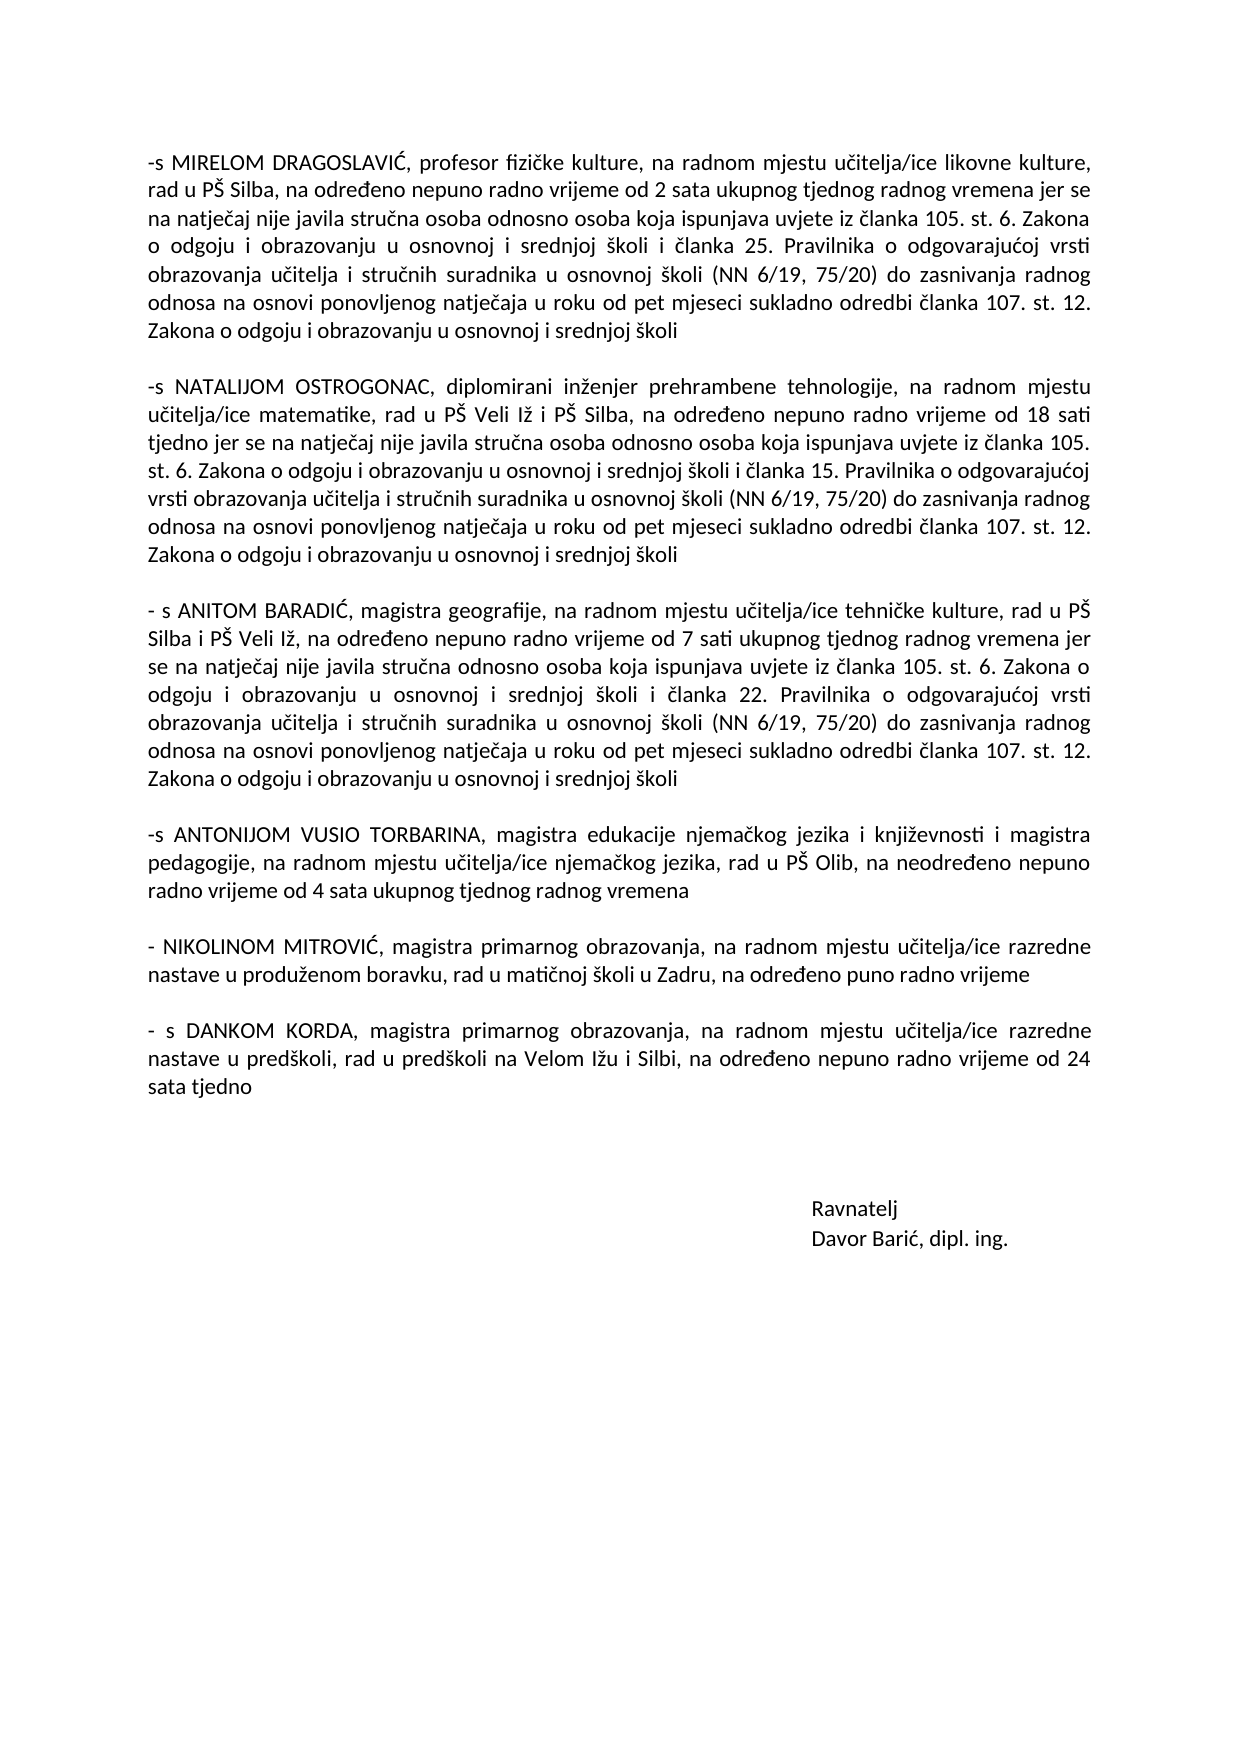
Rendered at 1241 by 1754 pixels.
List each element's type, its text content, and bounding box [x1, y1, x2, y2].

text - NIKOLINOM MITROVIĆ, magistra primarnog obrazovanja, na radnom mjestu učitelja/ice razredne nastave u produženom boravku, rad u matičnoj školi u Zadru, na određeno puno radno vrijeme [148, 932, 1093, 988]
text Davor Barić, dipl. ing. [738, 1224, 1093, 1252]
text - s DANKOM KORDA, magistra primarnog obrazovanja, na radnom mjestu učitelja/ice razredne nastave u predškoli, rad u predškoli na Velom Ižu i Silbi, na određeno nepuno radno vrijeme od 24 sata tjedno [148, 1016, 1093, 1100]
text -s ANTONIJOM VUSIO TORBARINA, magistra edukacije njemačkog jezika i književnosti i magistra pedagogije, na radnom mjestu učitelja/ice njemačkog jezika, rad u PŠ Olib, na neodređeno nepuno radno vrijeme od 4 sata ukupnog tjednog radnog vremena [148, 820, 1093, 904]
text -s NATALIJOM OSTROGONAC, diplomirani inženjer prehrambene tehnologije, na radnom mjestu učitelja/ice matematike, rad u PŠ Veli Iž i PŠ Silba, na određeno nepuno radno vrijeme od 18 sati tjedno jer se na natječaj nije javila stručna osoba odnosno osoba koja ispunjava uvjete iz članka 105. st. 6. Zakona o odgoju i obrazovanju u osnovnoj i srednjoj školi i članka 15. Pravilnika o odgovarajućoj vrsti obrazovanja učitelja i stručnih suradnika u osnovnoj školi (NN 6/19, 75/20) do zasnivanja radnog odnosa na osnovi ponovljenog natječaja u roku od pet mjeseci sukladno odredbi članka 107. st. 12. Zakona o odgoju i obrazovanju u osnovnoj i srednjoj školi [148, 372, 1093, 568]
text - s ANITOM BARADIĆ, magistra geografije, na radnom mjestu učitelja/ice tehničke kulture, rad u PŠ Silba i PŠ Veli Iž, na određeno nepuno radno vrijeme od 7 sati ukupnog tjednog radnog vremena jer se na natječaj nije javila stručna odnosno osoba koja ispunjava uvjete iz članka 105. st. 6. Zakona o odgoju i obrazovanju u osnovnoj i srednjoj školi i članka 22. Pravilnika o odgovarajućoj vrsti obrazovanja učitelja i stručnih suradnika u osnovnoj školi (NN 6/19, 75/20) do zasnivanja radnog odnosa na osnovi ponovljenog natječaja u roku od pet mjeseci sukladno odredbi članka 107. st. 12. Zakona o odgoju i obrazovanju u osnovnoj i srednjoj školi [148, 596, 1093, 792]
text Ravnatelj [148, 1194, 1093, 1222]
text -s MIRELOM DRAGOSLAVIĆ, profesor fizičke kulture, na radnom mjestu učitelja/ice likovne kulture, rad u PŠ Silba, na određeno nepuno radno vrijeme od 2 sata ukupnog tjednog radnog vremena jer se na natječaj nije javila stručna osoba odnosno osoba koja ispunjava uvjete iz članka 105. st. 6. Zakona o odgoju i obrazovanju u osnovnoj i srednjoj školi i članka 25. Pravilnika o odgovarajućoj vrsti obrazovanja učitelja i stručnih suradnika u osnovnoj školi (NN 6/19, 75/20) do zasnivanja radnog odnosa na osnovi ponovljenog natječaja u roku od pet mjeseci sukladno odredbi članka 107. st. 12. Zakona o odgoju i obrazovanju u osnovnoj i srednjoj školi [148, 148, 1093, 344]
